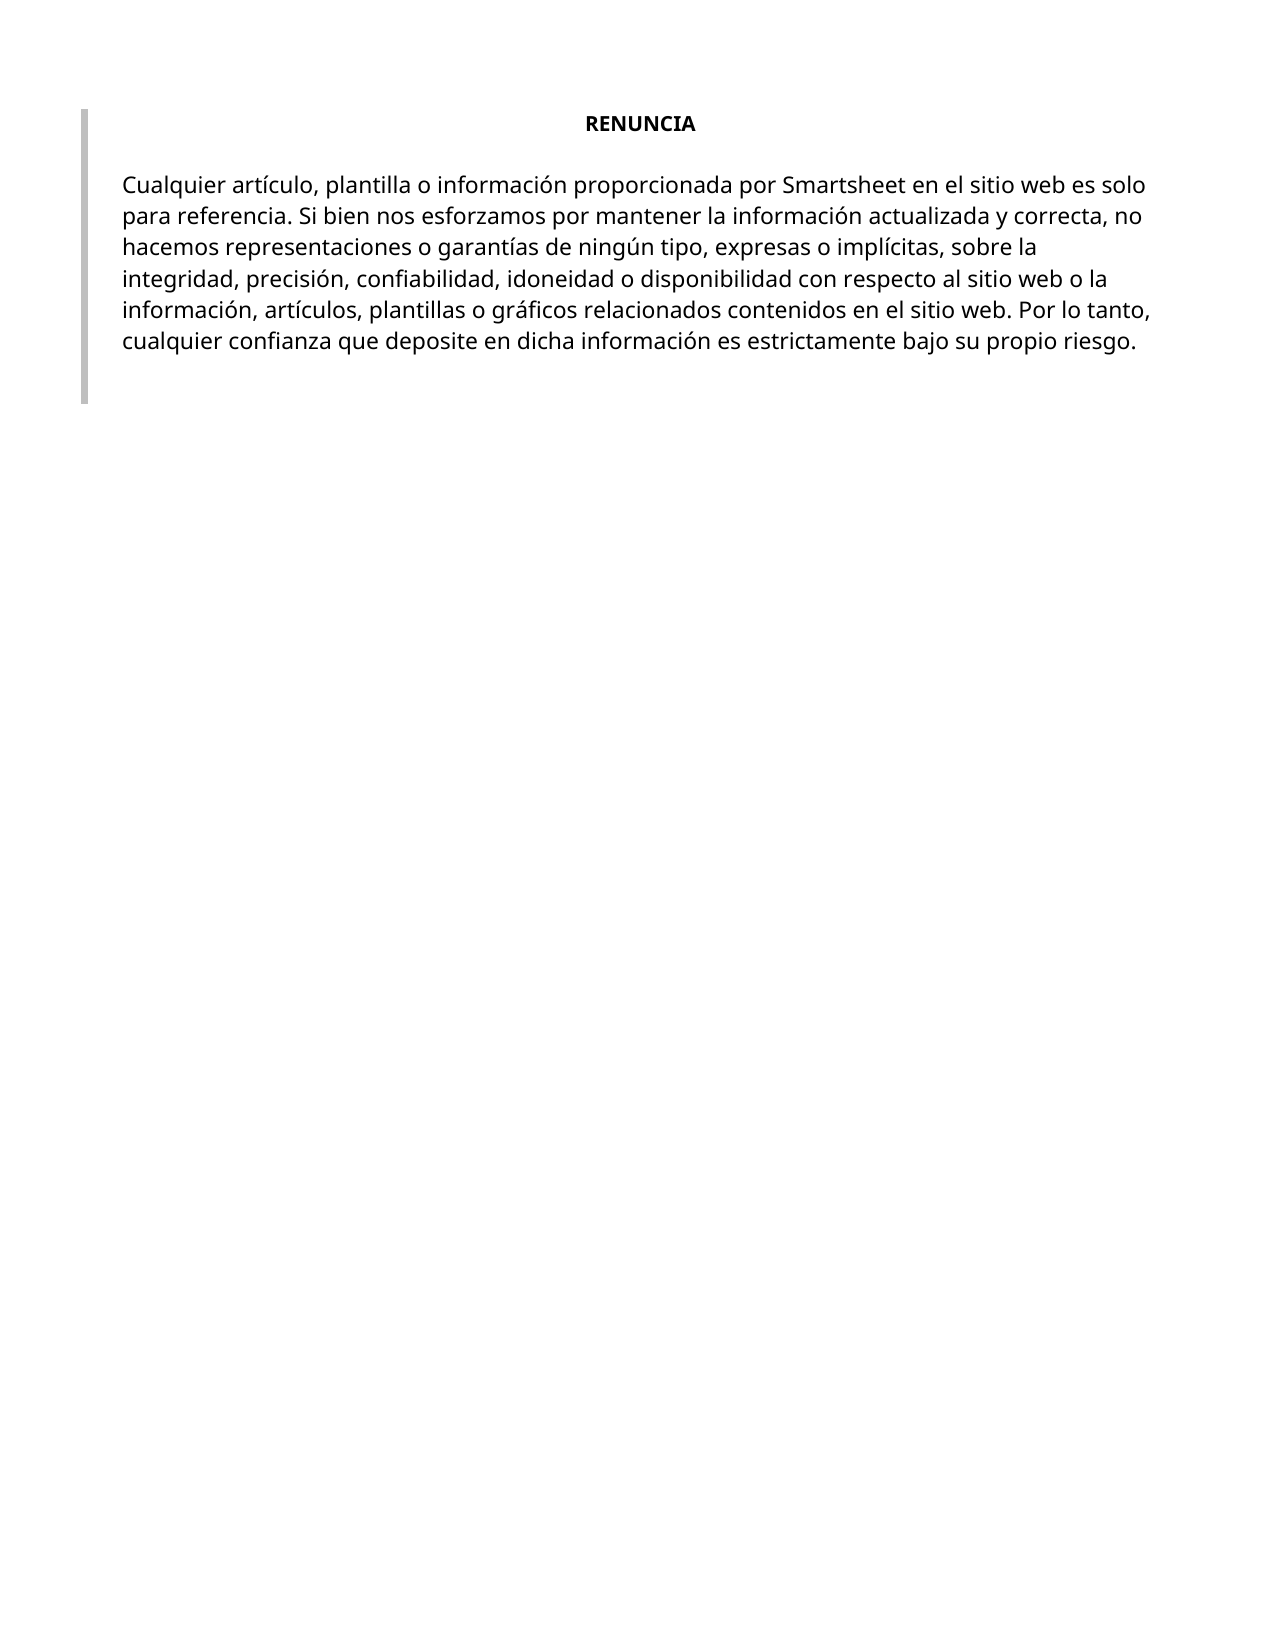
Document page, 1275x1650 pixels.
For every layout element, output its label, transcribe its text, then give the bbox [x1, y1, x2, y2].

table_header RENUNCIA Cualquier artículo, plantilla o información proporcionada por Smartsheet en el sitio web es solo para referencia. Si bien nos esforzamos por mantener la información actualizada y correcta, no hacemos representaciones o garantías de ningún tipo, expresas o implícitas, sobre la integridad, precisión, confiabilidad, idoneidad o disponibilidad con respecto al sitio web o la información, artículos, plantillas o gráficos relacionados contenidos en el sitio web. Por lo tanto, cualquier confianza que deposite en dicha información es estrictamente bajo su propio riesgo. [88, 109, 1170, 403]
